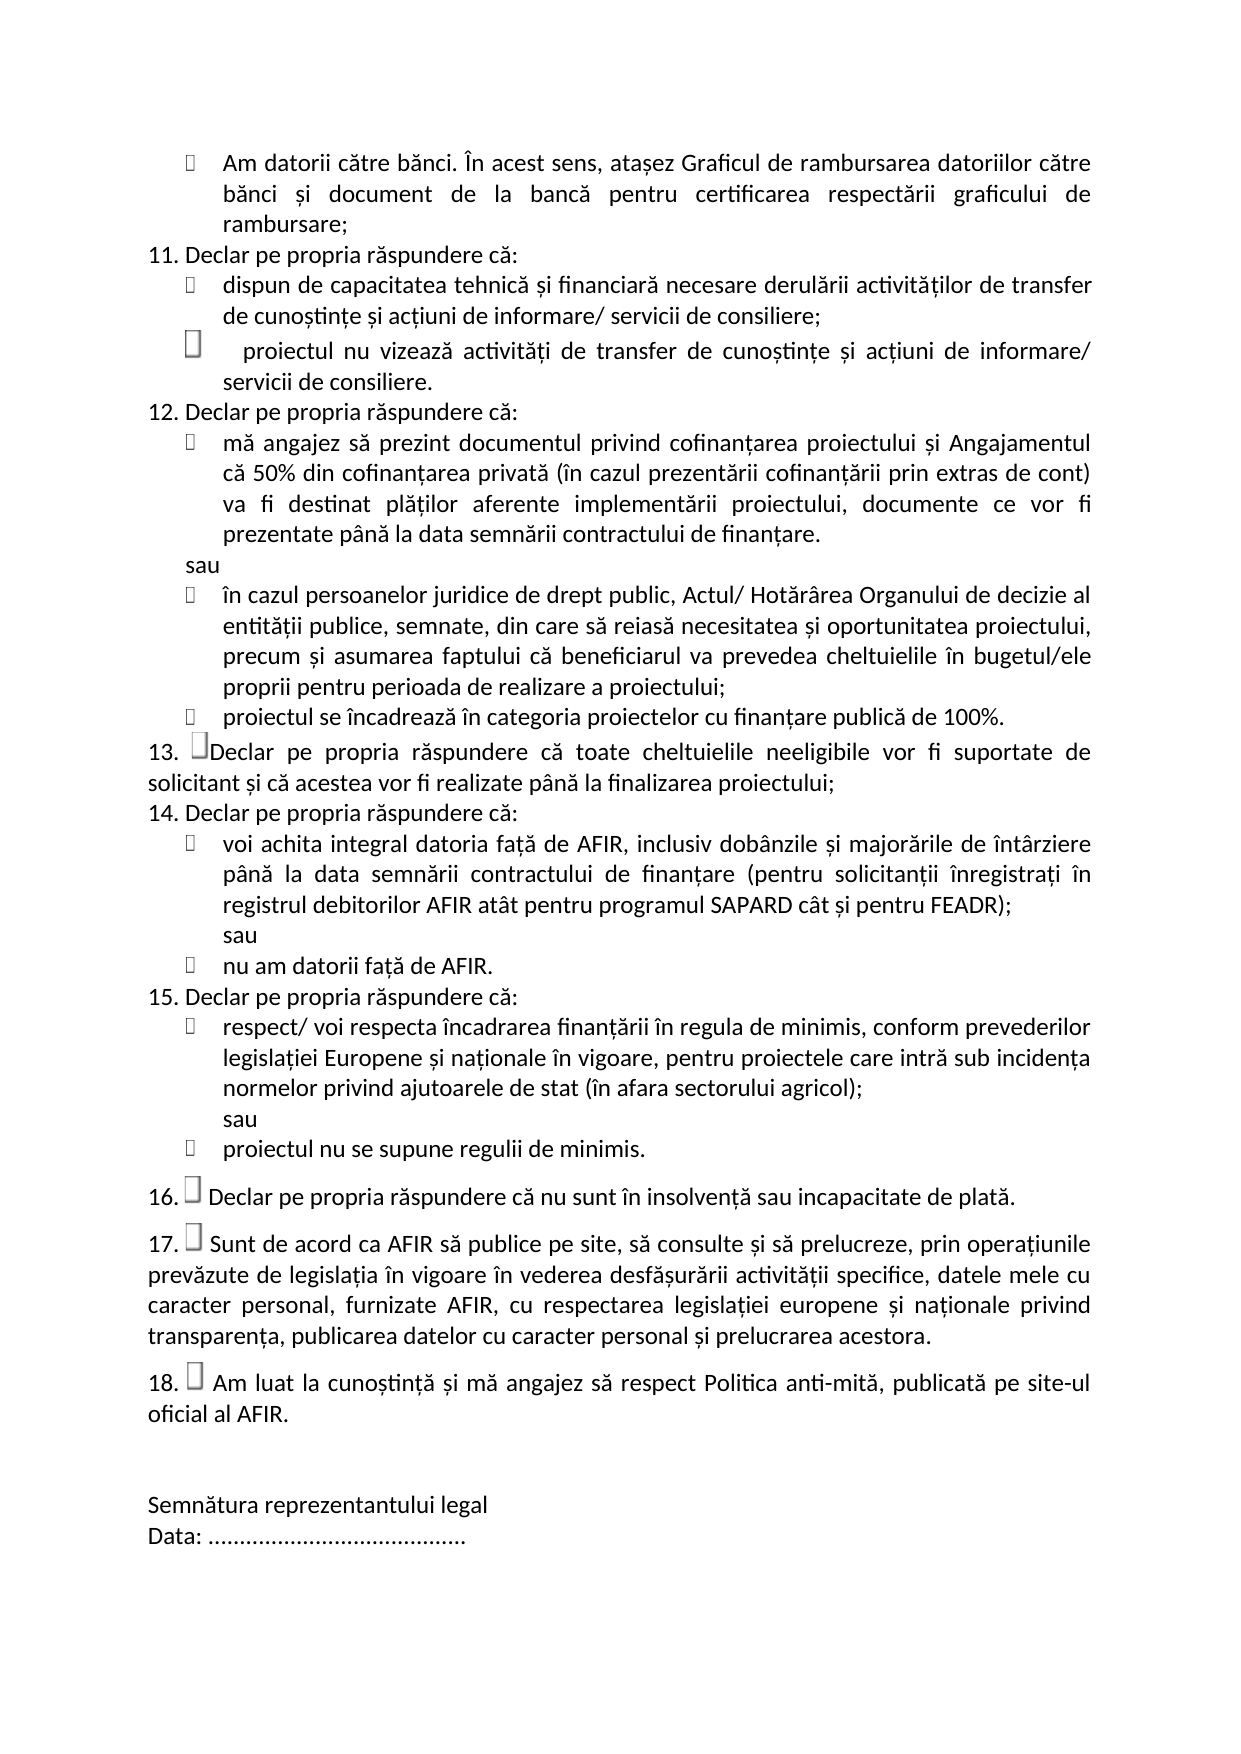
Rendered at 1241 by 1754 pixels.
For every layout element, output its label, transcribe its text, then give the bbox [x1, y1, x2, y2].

text sau [223, 919, 1093, 950]
picture [185, 1223, 204, 1253]
picture [186, 957, 195, 975]
picture [186, 277, 195, 294]
text 12. Declar pe propria răspundere că: [148, 396, 1093, 427]
picture [186, 1018, 195, 1036]
list mă angajez să prezint documentul privind cofinanțarea proiectului și Angajamentul că 50% din cofinanțarea privată (în cazul prezentării cofinanțării prin extras de cont) va fi destinat plăților aferente implementării proiectului, documente ce vor fi prezentate până la data semnării contractului de finanțare. [185, 427, 1093, 549]
text proiectul nu vizează activități de transfer de cunoștințe și acțiuni de informare/ servicii de consiliere. [185, 331, 1093, 396]
picture [186, 709, 195, 726]
text sau [185, 549, 1093, 579]
list în cazul persoanelor juridice de drept public, Actul/ Hotărârea Organului de decizie al entității publice, semnate, din care să reiasă necesitatea și oportunitatea proiectului, precum și asumarea faptului că beneficiarul va prevedea cheltuielile în bugetul/ele proprii pentru perioada de realizare a proiectului; [185, 579, 1093, 701]
text 13. Declar pe propria răspundere că toate cheltuielile neeligibile vor fi suportate de solicitant și că acestea vor fi realizate până la finalizarea proiectului; [148, 732, 1093, 797]
text 17. Sunt de acord ca AFIR să publice pe site, să consulte și să prelucreze, prin operațiunile prevăzute de legislația în vigoare în vederea desfășurării activității specifice, datele mele cu caracter personal, furnizate AFIR, cu respectarea legislației europene și naționale privind transparența, publicarea datelor cu caracter personal și prelucrarea acestora. [148, 1224, 1093, 1350]
text sau [223, 1103, 1093, 1133]
list voi achita integral datoria față de AFIR, inclusiv dobânzile și majorările de întârziere până la data semnării contractului de finanțare (pentru solicitanții înregistrați în registrul debitorilor AFIR atât pentru programul SAPARD cât și pentru FEADR); [185, 828, 1093, 919]
text 14. Declar pe propria răspundere că: [148, 797, 1093, 828]
picture [186, 835, 195, 853]
text 15. Declar pe propria răspundere că: [148, 981, 1093, 1011]
list nu am datorii față de AFIR. [185, 950, 1093, 981]
text Semnătura reprezentantului legal [148, 1489, 1093, 1520]
text 18. Am luat la cunoștință și mă angajez să respect Politica anti-mită, publicată pe site-ul oficial al AFIR. [148, 1363, 1093, 1428]
picture [186, 1140, 195, 1158]
list proiectul nu se supune regulii de minimis. [185, 1133, 1093, 1164]
text 11. Declar pe propria răspundere că: [148, 239, 1093, 270]
list dispun de capacitatea tehnică și financiară necesare derulării activităţilor de transfer de cunoștințe și acțiuni de informare/ servicii de consiliere; [185, 270, 1093, 331]
list respect/ voi respecta încadrarea finanțării în regula de minimis, conform prevederilor legislației Europene și naționale în vigoare, pentru proiectele care intră sub incidența normelor privind ajutoarele de stat (în afara sectorului agricol); [185, 1011, 1093, 1103]
text 16. Declar pe propria răspundere că nu sunt în insolvență sau incapacitate de plată. [148, 1176, 1093, 1211]
list proiectul se încadrează în categoria proiectelor cu finanțare publică de 100%. [185, 701, 1093, 732]
picture [184, 1176, 203, 1205]
picture [186, 587, 195, 604]
picture [186, 155, 195, 172]
picture [185, 330, 203, 360]
text Data: ......................................... [148, 1520, 1093, 1550]
picture [186, 434, 195, 451]
list Am datorii către bănci. În acest sens, atașez Graficul de rambursarea datoriilor către bănci și document de la bancă pentru certificarea respectării graficului de rambursare; [185, 148, 1093, 239]
picture [191, 732, 210, 761]
picture [187, 1362, 205, 1392]
